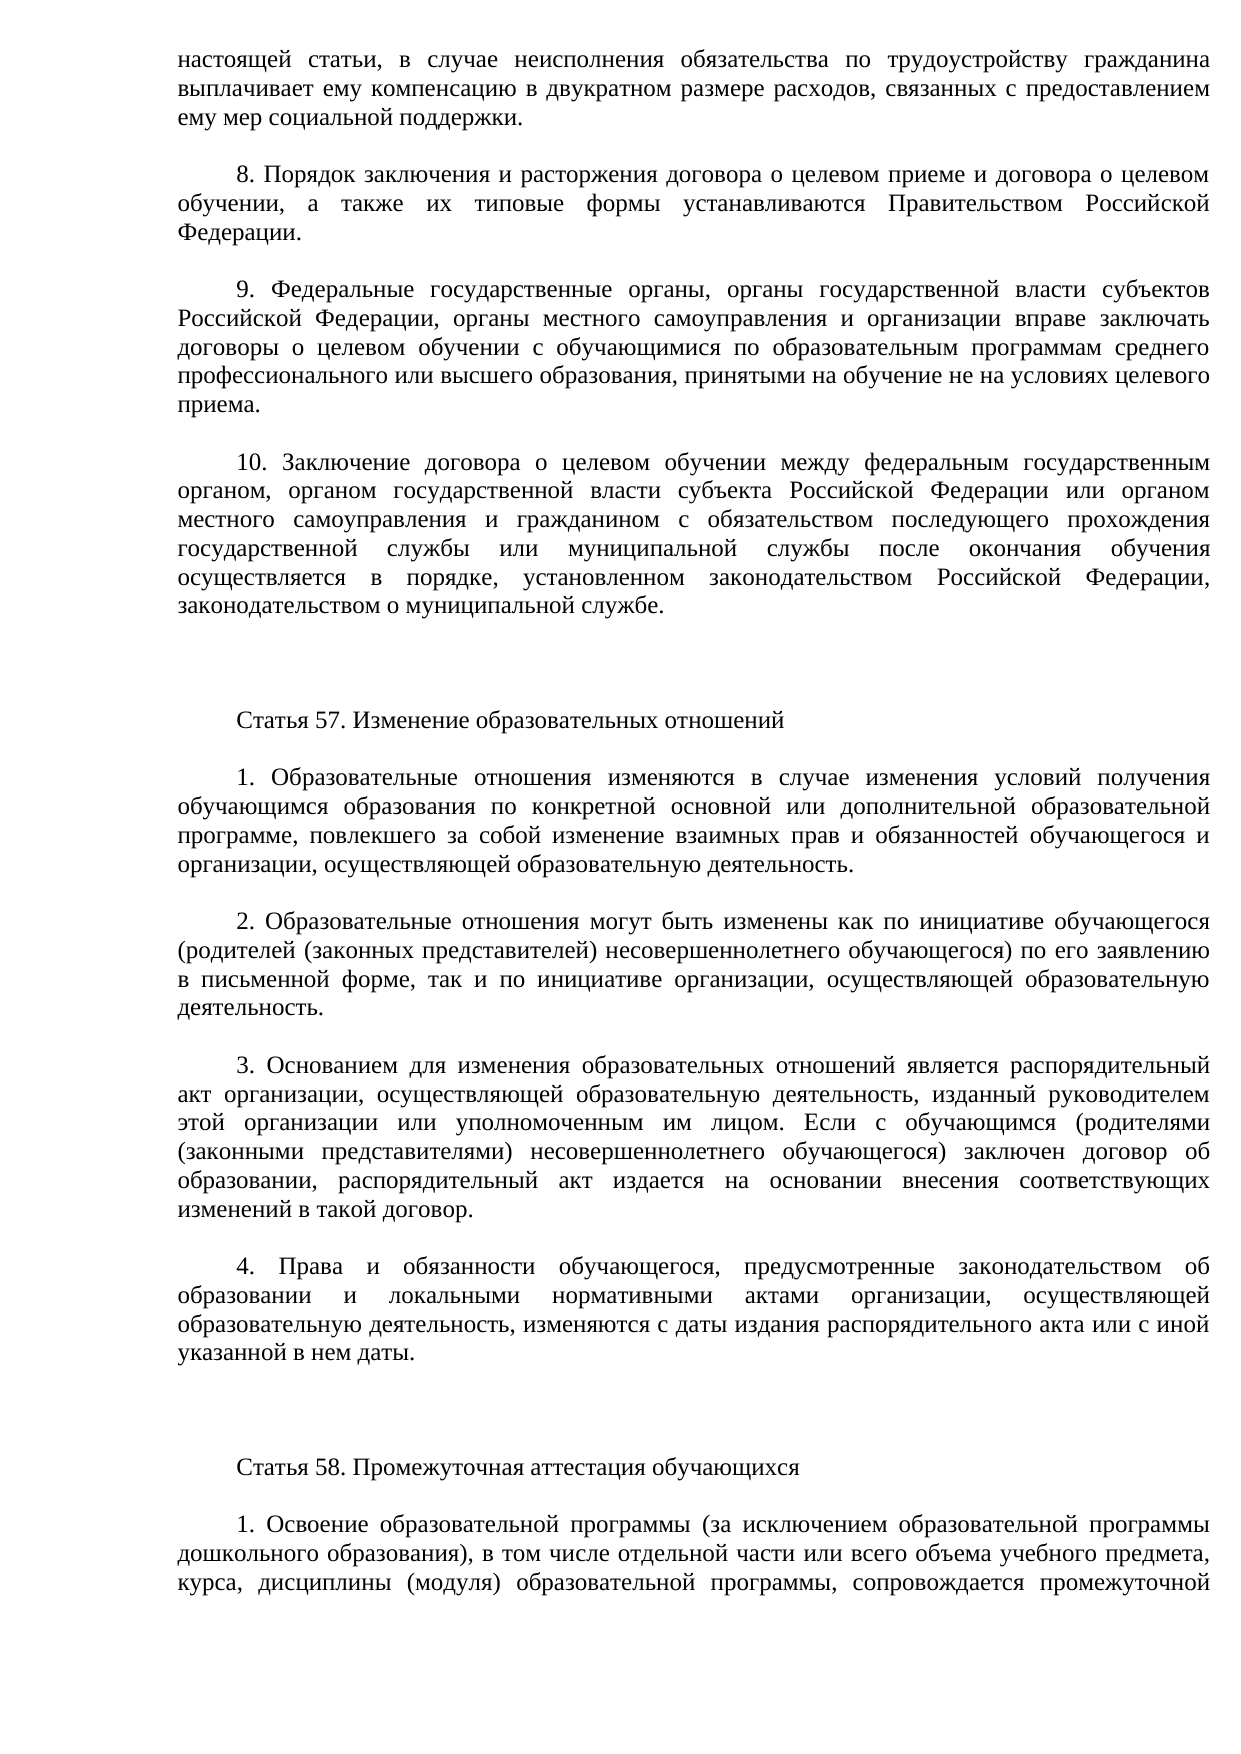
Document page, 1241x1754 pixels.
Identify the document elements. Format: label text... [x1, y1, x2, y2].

text 2. Образовательные отношения могут быть изменены как по инициативе обучающегося (родителей (законных представителей) несовершеннолетнего обучающегося) по его заявлению в письменной форме, так и по инициативе организации, осуществляющей образовательную деятельность. [177, 906, 1211, 1021]
text 8. Порядок заключения и расторжения договора о целевом приеме и договора о целевом обучении, а также их типовые формы устанавливаются Правительством Российской Федерации. [177, 159, 1211, 246]
text 1. Образовательные отношения изменяются в случае изменения условий получения обучающимся образования по конкретной основной или дополнительной образовательной программе, повлекшего за собой изменение взаимных прав и обязанностей обучающегося и организации, осуществляющей образовательную деятельность. [177, 762, 1211, 877]
text Статья 58. Промежуточная аттестация обучающихся [177, 1452, 1211, 1480]
text 4. Права и обязанности обучающегося, предусмотренные законодательством об образовании и локальными нормативными актами организации, осуществляющей образовательную деятельность, изменяются с даты издания распорядительного акта или с иной указанной в нем даты. [177, 1251, 1211, 1366]
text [177, 44, 1211, 131]
text Статья 57. Изменение образовательных отношений [177, 705, 1211, 734]
text 3. Основанием для изменения образовательных отношений является распорядительный акт организации, осуществляющей образовательную деятельность, изданный руководителем этой организации или уполномоченным им лицом. Если с обучающимся (родителями (законными представителями) несовершеннолетнего обучающегося) заключен договор об образовании, распорядительный акт издается на основании внесения соответствующих изменений в такой договор. [177, 1050, 1211, 1222]
text 10. Заключение договора о целевом обучении между федеральным государственным органом, органом государственной власти субъекта Российской Федерации или органом местного самоуправления и гражданином с обязательством последующего прохождения государственной службы или муниципальной службы после окончания обучения осуществляется в порядке, установленном законодательством Российской Федерации, законодательством о муниципальной службе. [177, 447, 1211, 619]
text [177, 1509, 1211, 1595]
text 9. Федеральные государственные органы, органы государственной власти субъектов Российской Федерации, органы местного самоуправления и организации вправе заключать договоры о целевом обучении с обучающимися по образовательным программам среднего профессионального или высшего образования, принятыми на обучение не на условиях целевого приема. [177, 274, 1211, 418]
